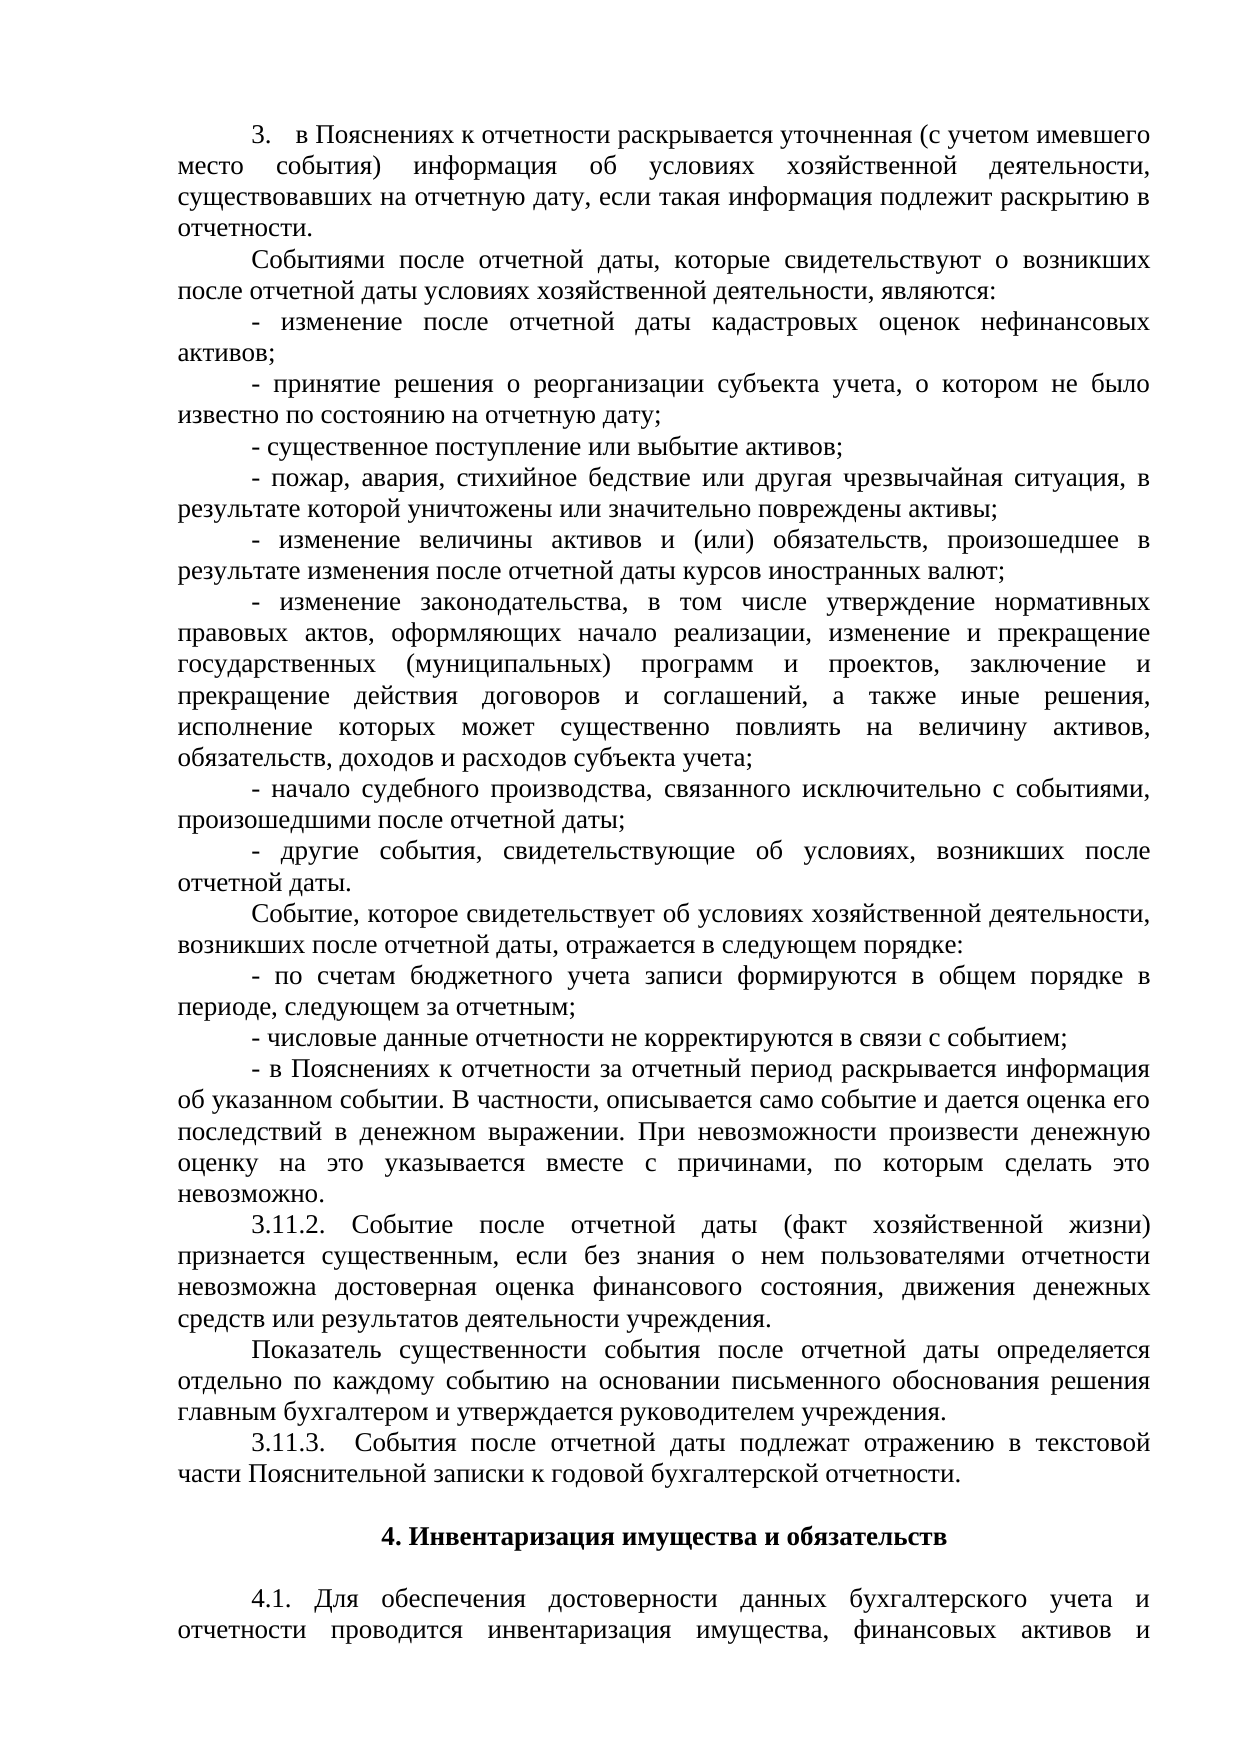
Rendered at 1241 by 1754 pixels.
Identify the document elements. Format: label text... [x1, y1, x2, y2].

text - существенное поступление или выбытие активов; [177, 429, 1152, 461]
text - изменение законодательства, в том числе утверждение нормативных правовых актов, оформляющих начало реализации, изменение и прекращение государственных (муниципальных) программ и проектов, заключение и прекращение действия договоров и соглашений, а также иные решения, исполнение которых может существенно повлиять на величину активов, обязательств, доходов и расходов субъекта учета; [177, 585, 1152, 772]
list События после отчетной даты подлежат отражению в текстовой части Пояснительной записки к годовой бухгалтерской отчетности. [177, 1426, 1152, 1488]
text - по счетам бюджетного учета записи формируются в общем порядке в периоде, следующем за отчетным; [177, 959, 1152, 1021]
text Показатель существенности события после отчетной даты определяется отдельно по каждому событию на основании письменного обоснования решения главным бухгалтером и утверждается руководителем учреждения. [177, 1333, 1152, 1426]
text - пожар, авария, стихийное бедствие или другая чрезвычайная ситуация, в результате которой уничтожены или значительно повреждены активы; [177, 461, 1152, 523]
text 3.11.2. Событие после отчетной даты (факт хозяйственной жизни) признается существенным, если без знания о нем пользователями отчетности невозможна достоверная оценка финансового состояния, движения денежных средств или результатов деятельности учреждения. [177, 1208, 1152, 1333]
text - числовые данные отчетности не корректируются в связи с событием; [177, 1021, 1152, 1052]
text - начало судебного производства, связанного исключительно с событиями, произошедшими после отчетной даты; [177, 772, 1152, 834]
text - принятие решения о реорганизации субъекта учета, о котором не было известно по состоянию на отчетную дату; [177, 367, 1152, 429]
text - изменение величины активов и (или) обязательств, произошедшее в результате изменения после отчетной даты курсов иностранных валют; [177, 523, 1152, 585]
text Событие, которое свидетельствует об условиях хозяйственной деятельности, возникших после отчетной даты, отражается в следующем порядке: [177, 897, 1152, 959]
text Событиями после отчетной даты, которые свидетельствуют о возникших после отчетной даты условиях хозяйственной деятельности, являются: [177, 243, 1152, 305]
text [177, 1582, 1152, 1644]
text - другие события, свидетельствующие об условиях, возникших после отчетной даты. [177, 834, 1152, 897]
text 4. Инвентаризация имущества и обязательств [177, 1520, 1152, 1551]
text - в Пояснениях к отчетности за отчетный период раскрывается информация об указанном событии. В частности, описывается само событие и дается оценка его последствий в денежном выражении. При невозможности произвести денежную оценку на это указывается вместе с причинами, по которым сделать это невозможно. [177, 1052, 1152, 1208]
list в Пояснениях к отчетности раскрывается уточненная (с учетом имевшего место события) информация об условиях хозяйственной деятельности, существовавших на отчетную дату, если такая информация подлежит раскрытию в отчетности. [177, 118, 1152, 243]
text - изменение после отчетной даты кадастровых оценок нефинансовых активов; [177, 305, 1152, 367]
